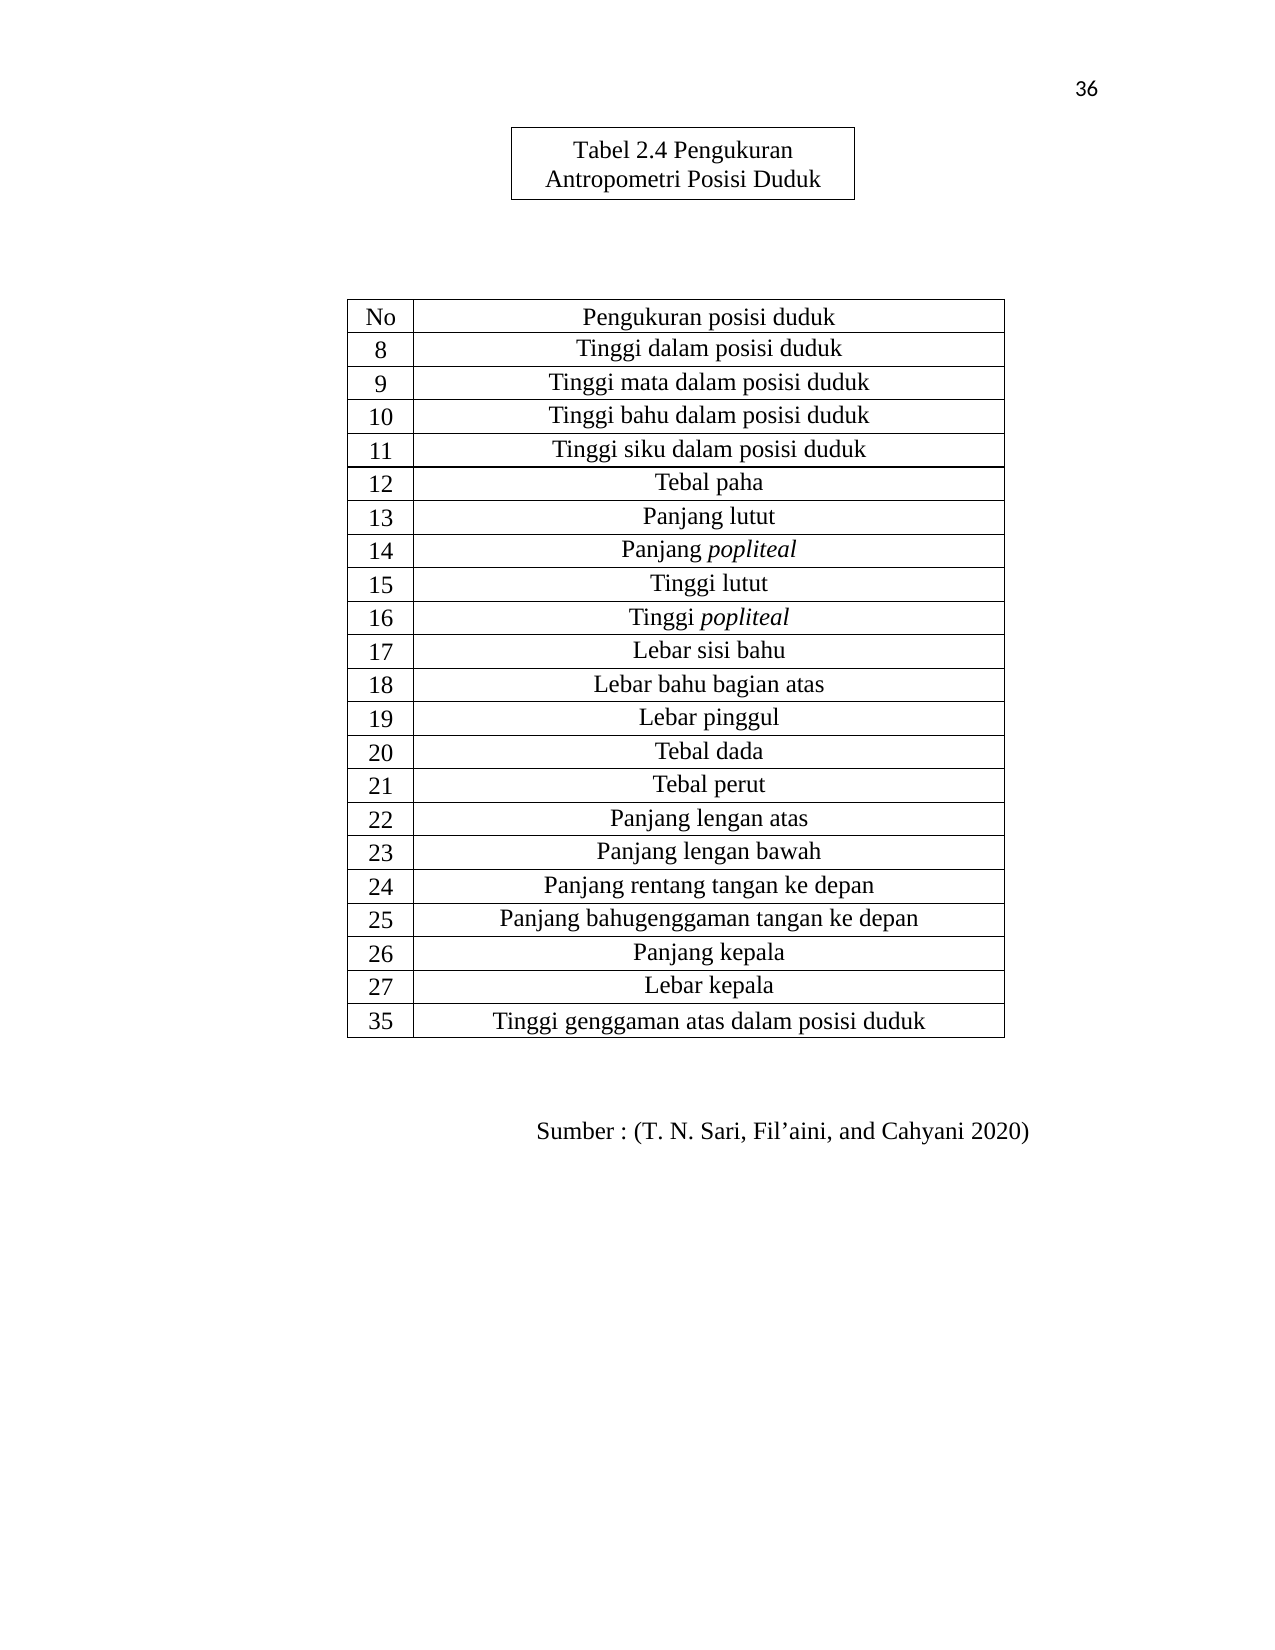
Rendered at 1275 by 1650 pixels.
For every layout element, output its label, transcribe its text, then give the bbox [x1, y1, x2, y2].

table_header Pengukuran posisi duduk [414, 300, 1004, 332]
table_cell 18 [348, 669, 413, 701]
table_cell Lebar pinggul [414, 702, 1004, 735]
text Sumber : (T. N. Sari, Fil’aini, and Cahyani 2020) [461, 705, 1098, 1145]
table_cell Tinggi mata dalam posisi duduk [414, 367, 1004, 399]
table_cell Tebal paha [414, 468, 1004, 500]
table_cell 12 [348, 468, 413, 500]
table_cell Panjang rentang tangan ke depan [414, 870, 1004, 902]
table_cell Panjang bahugenggaman tangan ke depan [414, 904, 1004, 936]
table_cell 35 [348, 1004, 413, 1037]
table_header No [348, 300, 413, 332]
table_cell 9 [348, 367, 413, 399]
table_cell Panjang lutut [414, 501, 1004, 533]
table_cell 24 [348, 870, 413, 902]
table_cell 13 [348, 501, 413, 533]
table_cell 11 [348, 434, 413, 466]
table_cell Panjang lengan atas [414, 803, 1004, 835]
table_cell 23 [348, 836, 413, 869]
table_cell Tebal perut [414, 769, 1004, 802]
table_cell 19 [348, 702, 413, 735]
table_cell Tinggi popliteal [414, 602, 1004, 634]
table_cell Panjang lengan bawah [414, 836, 1004, 869]
table_cell 21 [348, 769, 413, 802]
table_cell 10 [348, 400, 413, 433]
table_cell 27 [348, 971, 413, 1003]
table_cell 22 [348, 803, 413, 835]
table_cell 8 [348, 333, 413, 366]
table_cell Panjang kepala [414, 937, 1004, 969]
table_cell Tinggi lutut [414, 568, 1004, 601]
table_cell Lebar bahu bagian atas [414, 669, 1004, 701]
table_cell Panjang popliteal [414, 535, 1004, 567]
table_cell 17 [348, 635, 413, 668]
table_cell Tinggi genggaman atas dalam posisi duduk [414, 1004, 1004, 1037]
table_cell 16 [348, 602, 413, 634]
table_cell Lebar kepala [414, 971, 1004, 1003]
table_cell 15 [348, 568, 413, 601]
table_cell 20 [348, 736, 413, 768]
table_cell Tebal dada [414, 736, 1004, 768]
table_cell Tinggi siku dalam posisi duduk [414, 434, 1004, 466]
table_cell Lebar sisi bahu [414, 635, 1004, 668]
table_cell 25 [348, 904, 413, 936]
table_cell Tinggi bahu dalam posisi duduk [414, 400, 1004, 433]
table_cell Tinggi dalam posisi duduk [414, 333, 1004, 366]
table_cell 14 [348, 535, 413, 567]
table_cell 26 [348, 937, 413, 969]
